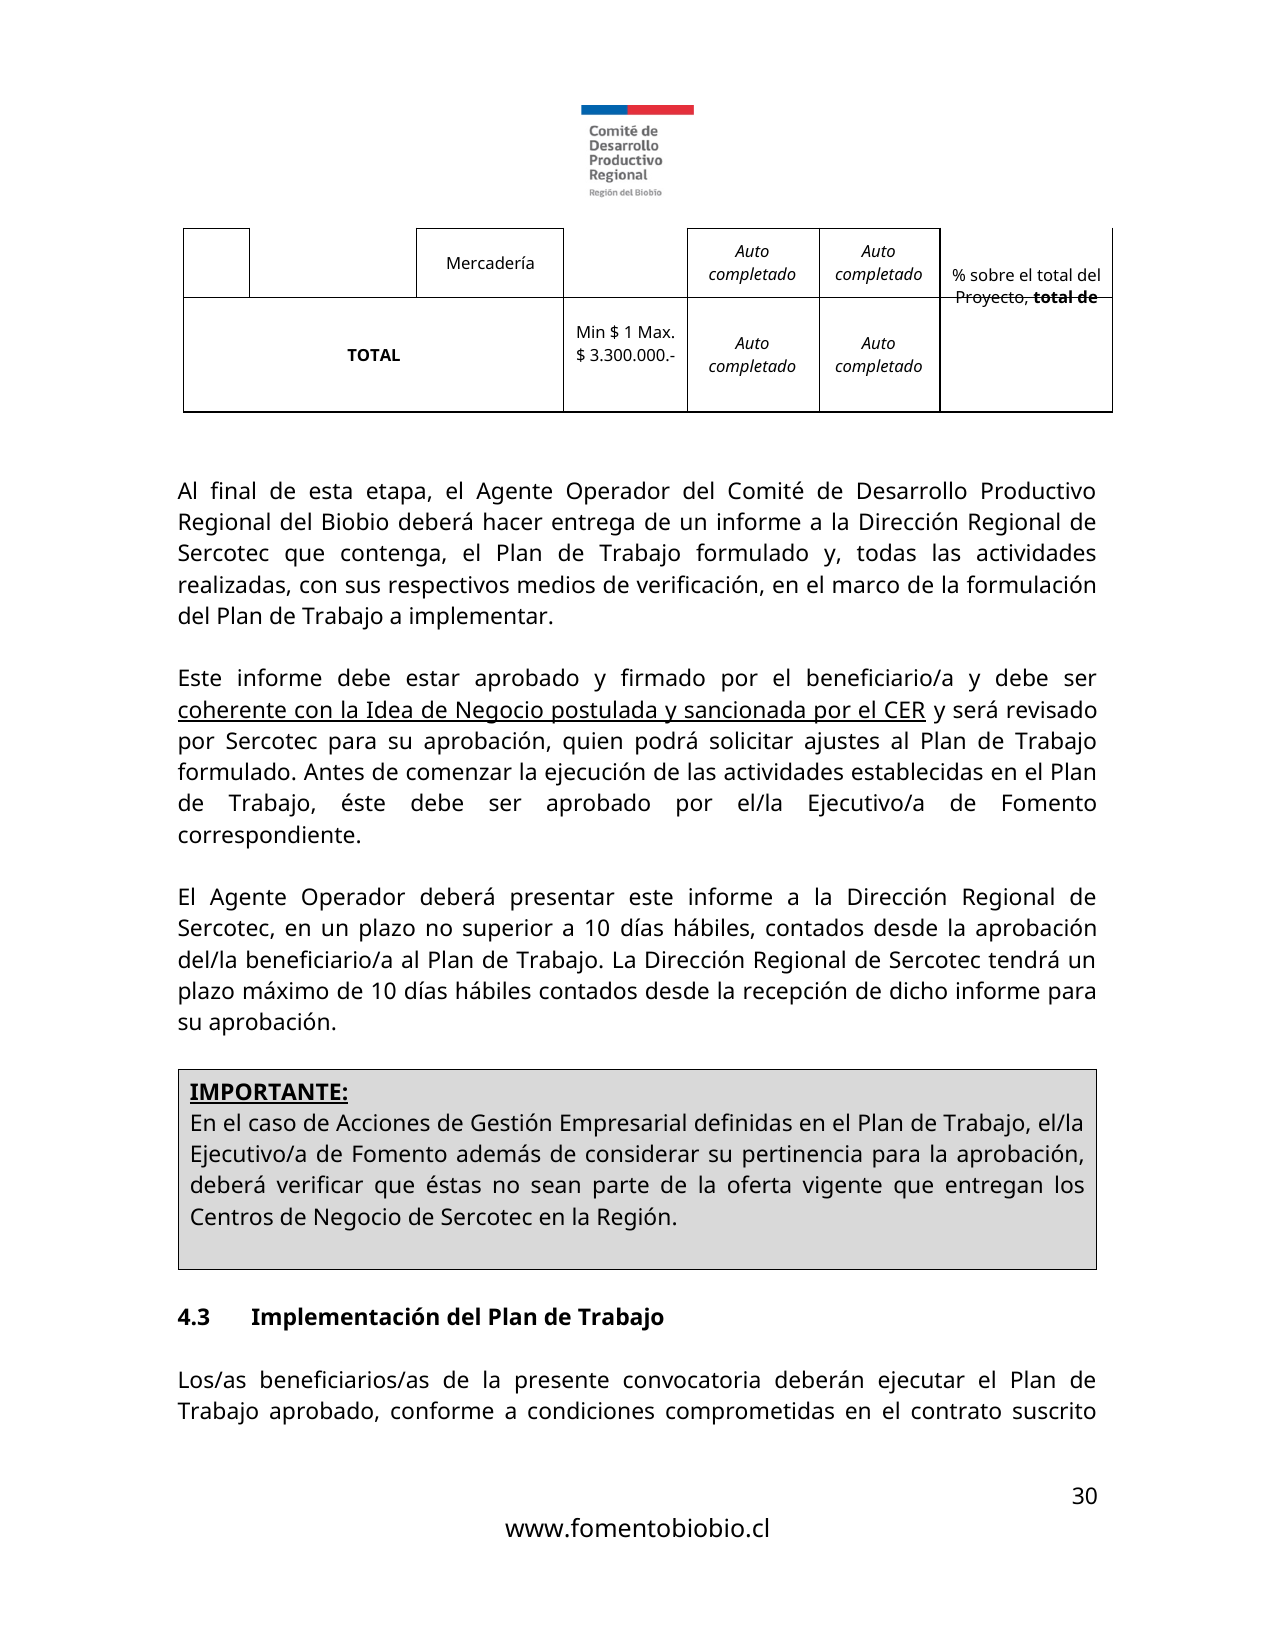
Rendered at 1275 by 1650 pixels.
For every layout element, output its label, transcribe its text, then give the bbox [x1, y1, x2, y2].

table_header IMPORTANTE: En el caso de Acciones de Gestión Empresarial definidas en el Plan de Trabajo, el/la Ejecutivo/a de Fomento además de considerar su pertinencia para la aprobación, deberá verificar que éstas no sean parte de la oferta vigente que entregan los Centros de Negocio de Sercotec en la Región. [179, 1070, 1096, 1269]
table_cell [941, 298, 1112, 411]
text El Agente Operador deberá presentar este informe a la Dirección Regional de Sercotec, en un plazo no superior a 10 días hábiles, contados desde la aprobación del/la beneficiario/a al Plan de Trabajo. La Dirección Regional de Sercotec tendrá un plazo máximo de 10 días hábiles contados desde la recepción de dicho informe para su aprobación. [177, 881, 1098, 1037]
table_cell TOTAL [184, 298, 563, 411]
table_cell Min $ 1 Max. $ 3.300.000.- [564, 298, 687, 411]
picture [581, 105, 694, 228]
text Este informe debe estar aprobado y firmado por el beneficiario/a y debe ser coherente con la Idea de Negocio postulada y sancionada por el CER y será revisado por Sercotec para su aprobación, quien podrá solicitar ajustes al Plan de Trabajo formulado. Antes de comenzar la ejecución de las actividades establecidas en el Plan de Trabajo, éste debe ser aprobado por el/la Ejecutivo/a de Fomento correspondiente. [177, 662, 1098, 850]
text 4.3 Implementación del Plan de Trabajo [177, 1301, 1098, 1333]
table_cell Auto completado [820, 229, 939, 297]
text Al final de esta etapa, el Agente Operador del Comité de Desarrollo Productivo Regional del Biobio deberá hacer entrega de un informe a la Dirección Regional de Sercotec que contenga, el Plan de Trabajo formulado y, todas las actividades realizadas, con sus respectivos medios de verificación, en el marco de la formulación del Plan de Trabajo a implementar. [177, 475, 1098, 631]
table_cell [184, 229, 249, 297]
table_cell Auto completado [820, 298, 939, 411]
table_cell Auto completado [688, 298, 819, 411]
table_cell Mercadería [417, 229, 563, 297]
table_cell Auto completado [688, 229, 819, 297]
